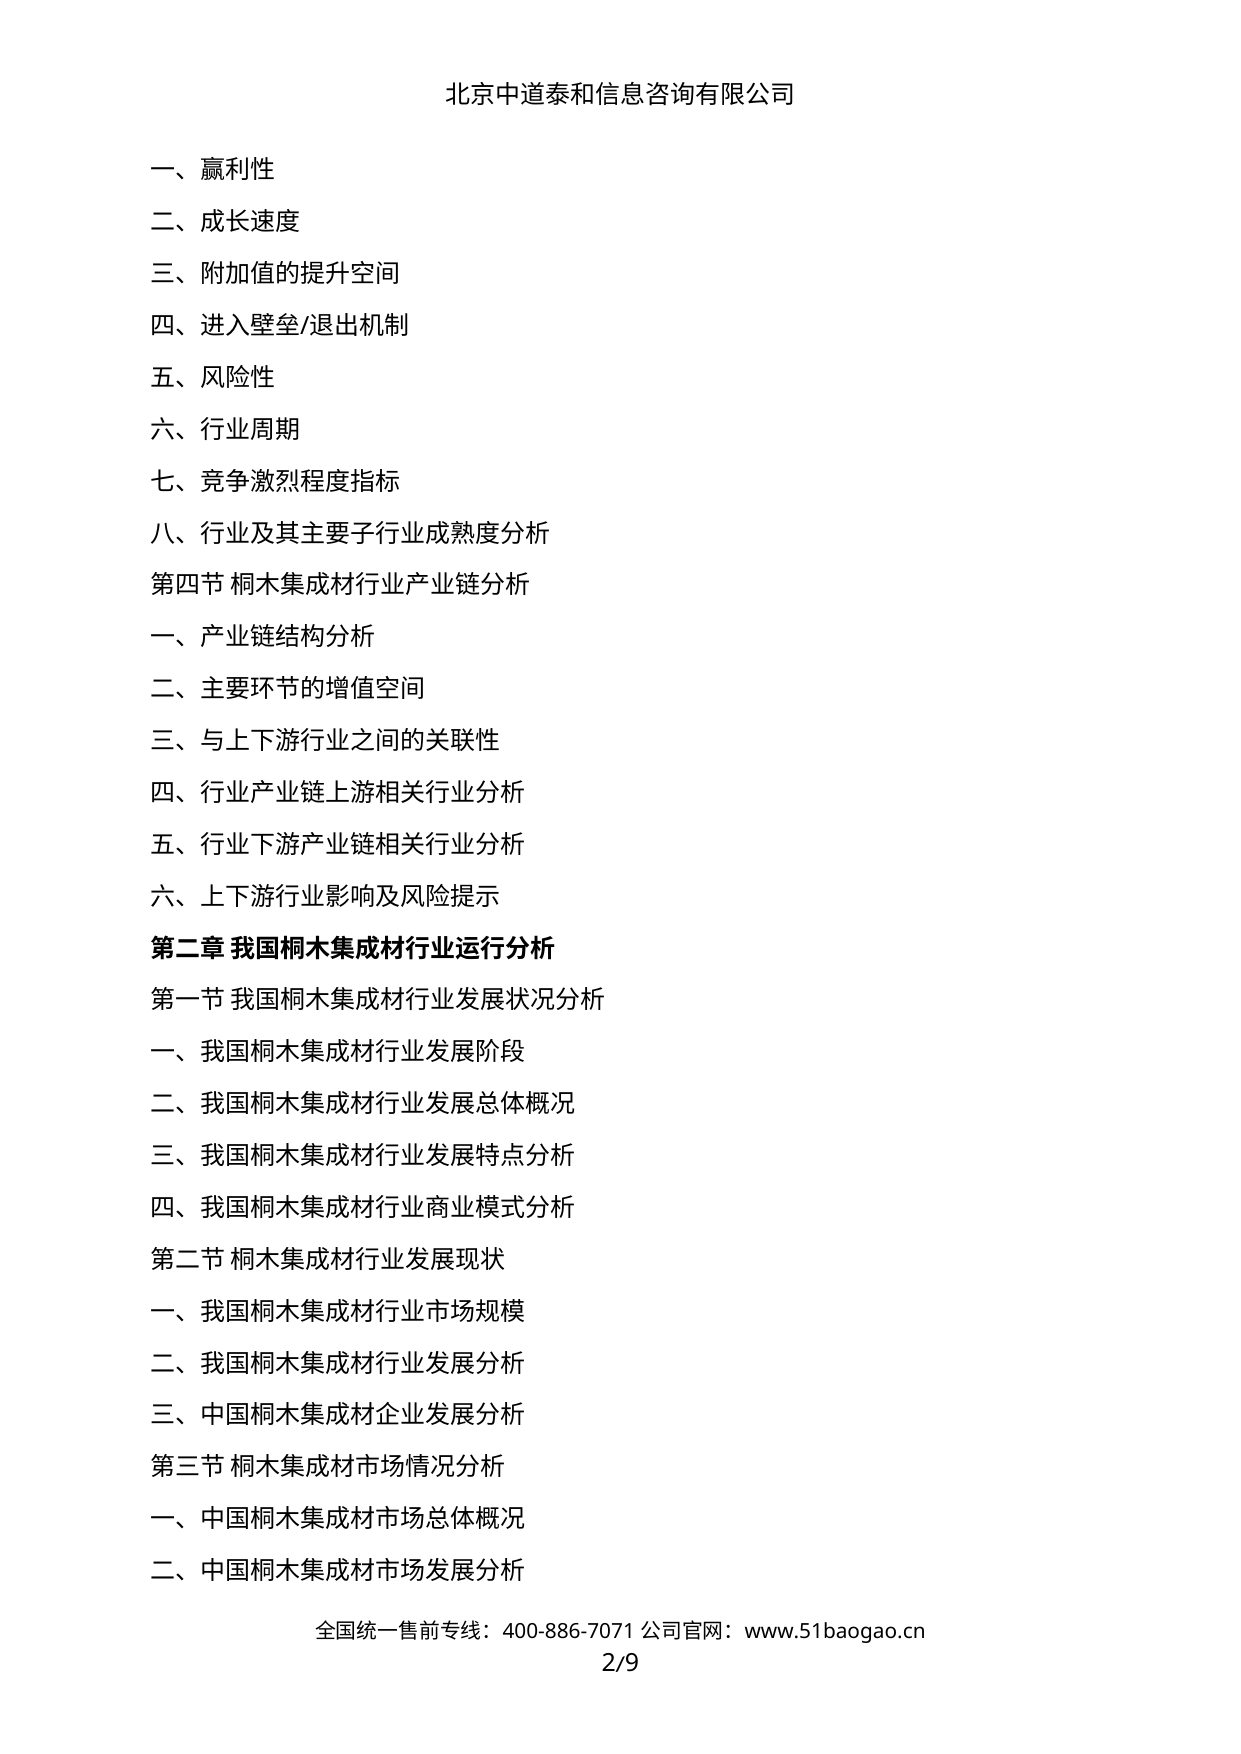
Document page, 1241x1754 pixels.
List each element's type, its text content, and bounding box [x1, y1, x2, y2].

text 一、中国桐木集成材市场总体概况 [150, 1499, 1090, 1535]
text 二、我国桐木集成材行业发展总体概况 [150, 1084, 1090, 1120]
text 一、我国桐木集成材行业市场规模 [150, 1291, 1090, 1327]
text 第三节 桐木集成材市场情况分析 [150, 1447, 1090, 1483]
text 二、成长速度 [150, 202, 1090, 238]
text 第二章 我国桐木集成材行业运行分析 [150, 928, 1090, 964]
text 二、中国桐木集成材市场发展分析 [150, 1551, 1090, 1587]
text 一、我国桐木集成材行业发展阶段 [150, 1032, 1090, 1068]
text 三、附加值的提升空间 [150, 254, 1090, 290]
text 三、我国桐木集成材行业发展特点分析 [150, 1136, 1090, 1172]
text 第一节 我国桐木集成材行业发展状况分析 [150, 980, 1090, 1016]
text 六、行业周期 [150, 409, 1090, 446]
text 二、我国桐木集成材行业发展分析 [150, 1343, 1090, 1379]
text 八、行业及其主要子行业成熟度分析 [150, 513, 1090, 549]
text 一、产业链结构分析 [150, 617, 1090, 653]
text 五、风险性 [150, 357, 1090, 394]
text 七、竞争激烈程度指标 [150, 461, 1090, 497]
text 四、我国桐木集成材行业商业模式分析 [150, 1187, 1090, 1224]
text 五、行业下游产业链相关行业分析 [150, 824, 1090, 861]
text 第四节 桐木集成材行业产业链分析 [150, 565, 1090, 601]
text 六、上下游行业影响及风险提示 [150, 876, 1090, 912]
text 二、主要环节的增值空间 [150, 669, 1090, 705]
text 第二节 桐木集成材行业发展现状 [150, 1239, 1090, 1276]
text 三、与上下游行业之间的关联性 [150, 721, 1090, 757]
text 四、进入壁垒/退出机制 [150, 306, 1090, 342]
text 一、赢利性 [150, 150, 1090, 186]
text 三、中国桐木集成材企业发展分析 [150, 1395, 1090, 1431]
text 四、行业产业链上游相关行业分析 [150, 772, 1090, 809]
